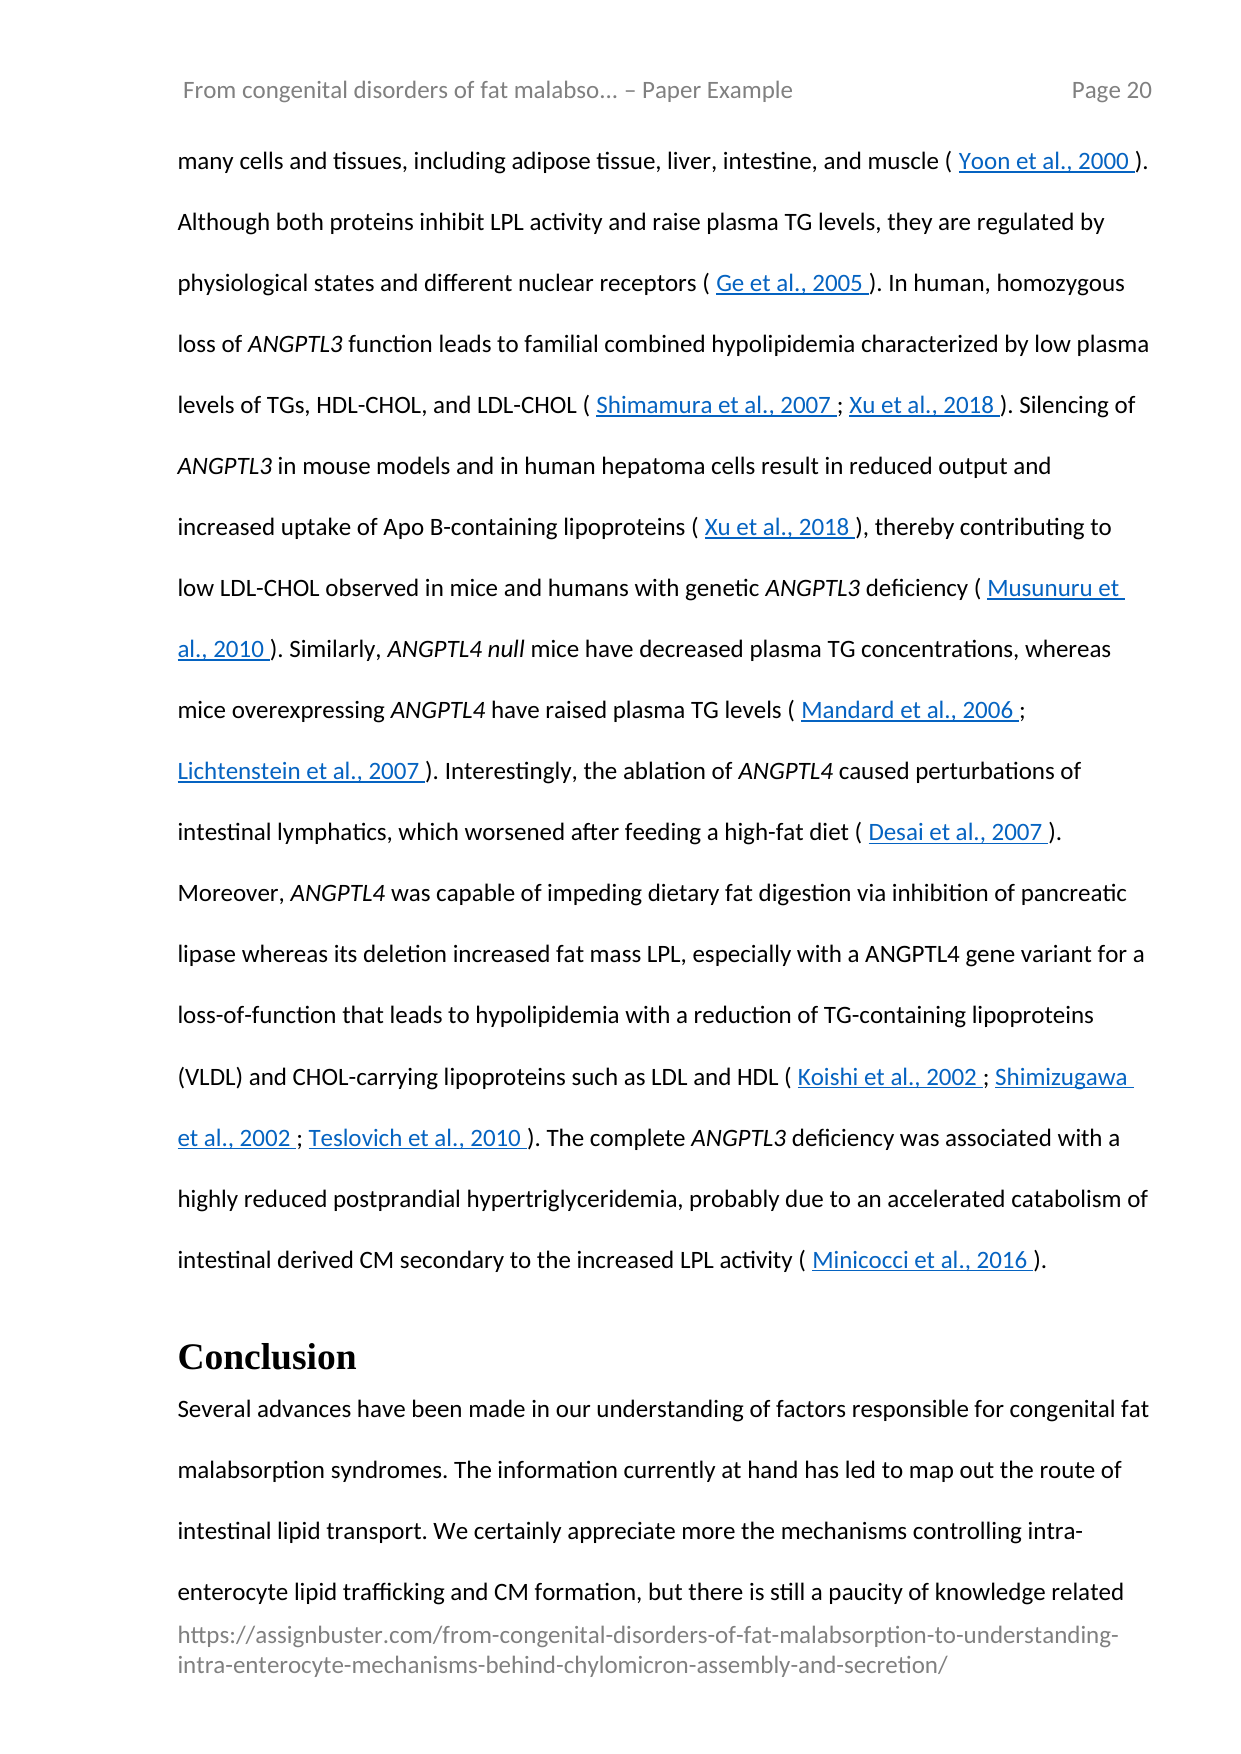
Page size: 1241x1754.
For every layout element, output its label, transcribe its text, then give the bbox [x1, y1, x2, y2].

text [177, 1393, 1152, 1607]
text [177, 145, 1152, 1274]
subtitle Conclusion [177, 1334, 1152, 1377]
